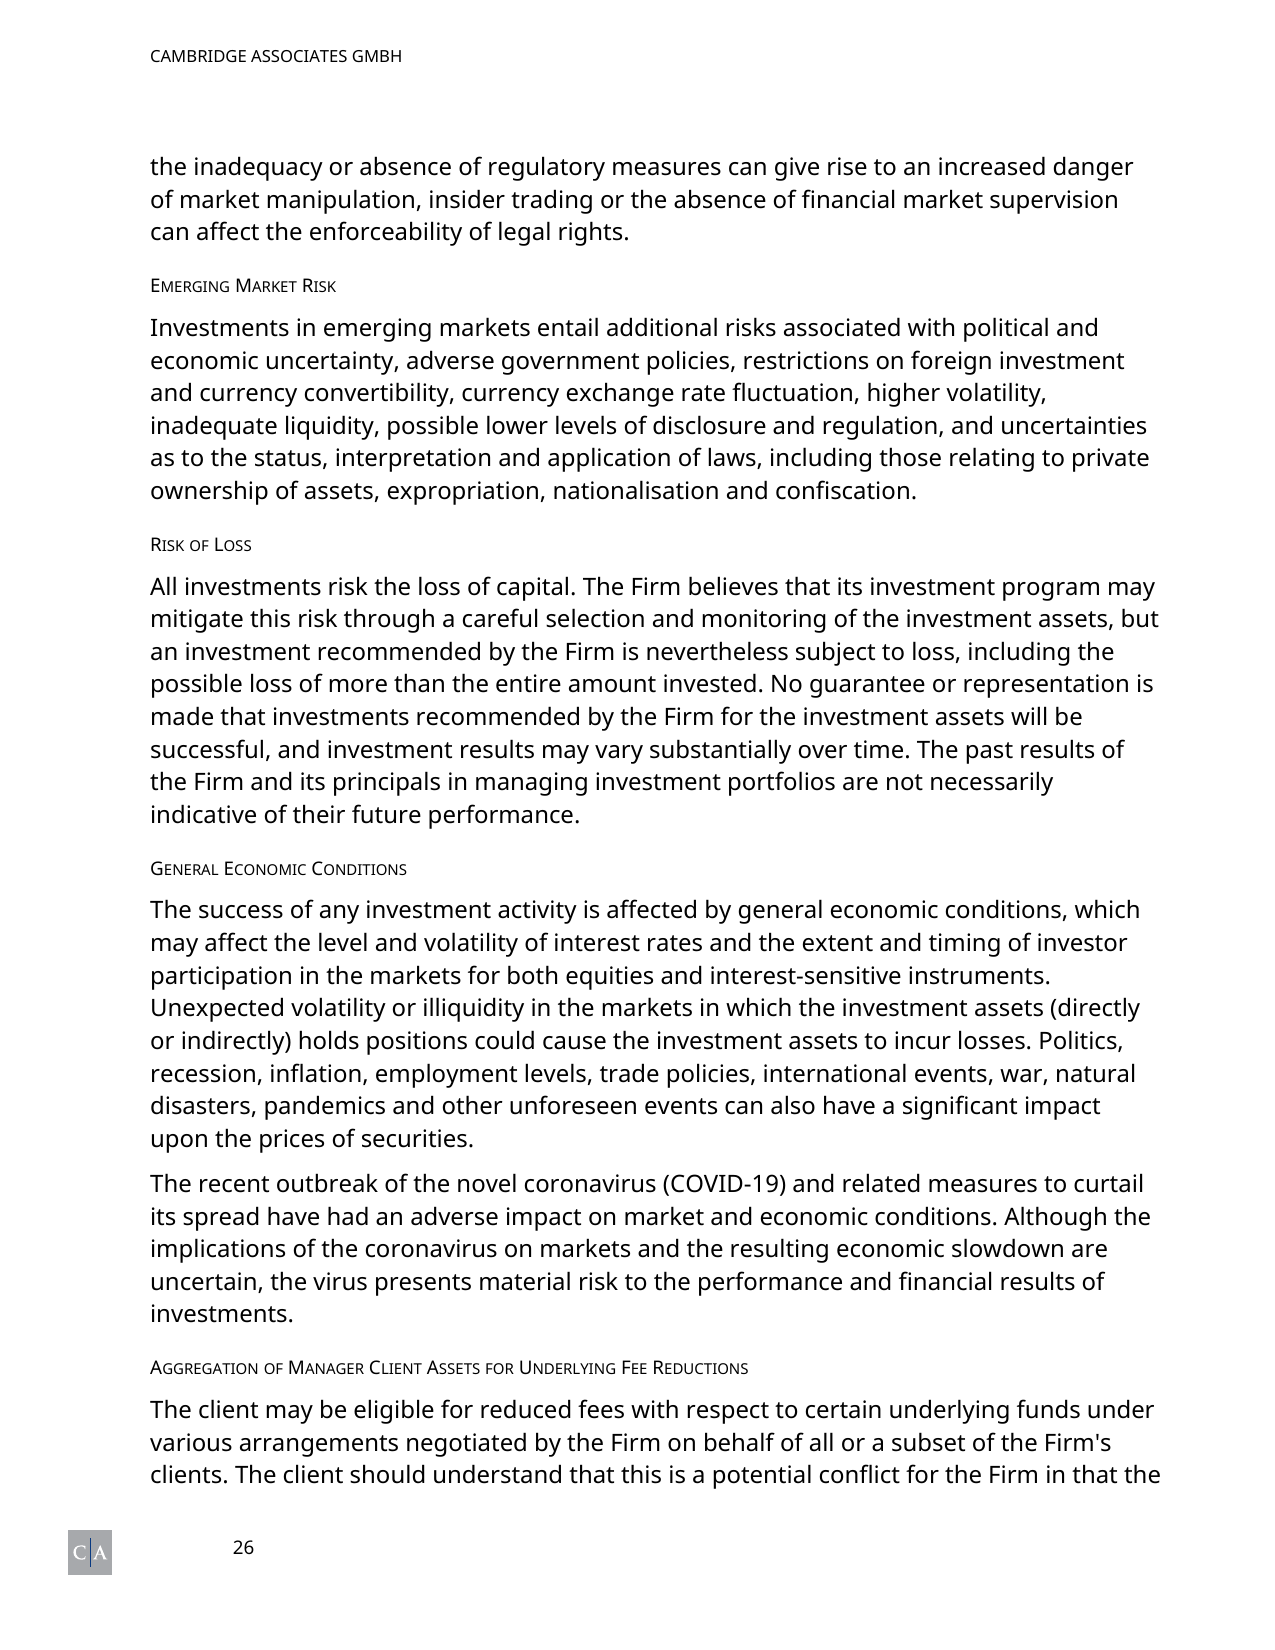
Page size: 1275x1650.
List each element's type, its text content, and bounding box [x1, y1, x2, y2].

text Investments in emerging markets entail additional risks associated with political and economic uncertainty, adverse government policies, restrictions on foreign investment and currency convertibility, currency exchange rate fluctuation, higher volatility, inadequate liquidity, possible lower levels of disclosure and regulation, and uncertainties as to the status, interpretation and application of laws, including those relating to private ownership of assets, expropriation, nationalisation and confiscation. [150, 311, 1163, 506]
text All investments risk the loss of capital. The Firm believes that its investment program may mitigate this risk through a careful selection and monitoring of the investment assets, but an investment recommended by the Firm is nevertheless subject to loss, including the possible loss of more than the entire amount invested. No guarantee or representation is made that investments recommended by the Firm for the investment assets will be successful, and investment results may vary substantially over time. The past results of the Firm and its principals in managing investment portfolios are not necessarily indicative of their future performance. [150, 569, 1163, 830]
text The success of any investment activity is affected by general economic conditions, which may affect the level and volatility of interest rates and the extent and timing of investor participation in the markets for both equities and interest-sensitive instruments. Unexpected volatility or illiquidity in the markets in which the investment assets (directly or indirectly) holds positions could cause the investment assets to incur losses. Politics, recession, inflation, employment levels, trade policies, international events, war, natural disasters, pandemics and other unforeseen events can also have a significant impact upon the prices of securities. [150, 893, 1163, 1154]
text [150, 150, 1163, 248]
text The recent outbreak of the novel coronavirus (COVID-19) and related measures to curtail its spread have had an adverse impact on market and economic conditions. Although the implications of the coronavirus on markets and the resulting economic slowdown are uncertain, the virus presents material risk to the performance and financial results of investments. [150, 1167, 1163, 1330]
subtitle Risk of Loss [150, 531, 1163, 557]
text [150, 1393, 1163, 1491]
subtitle Aggregation of Manager Client Assets for Underlying Fee Reductions [150, 1355, 1163, 1380]
subtitle Emerging Market Risk [150, 273, 1163, 298]
subtitle General Economic Conditions [150, 855, 1163, 881]
